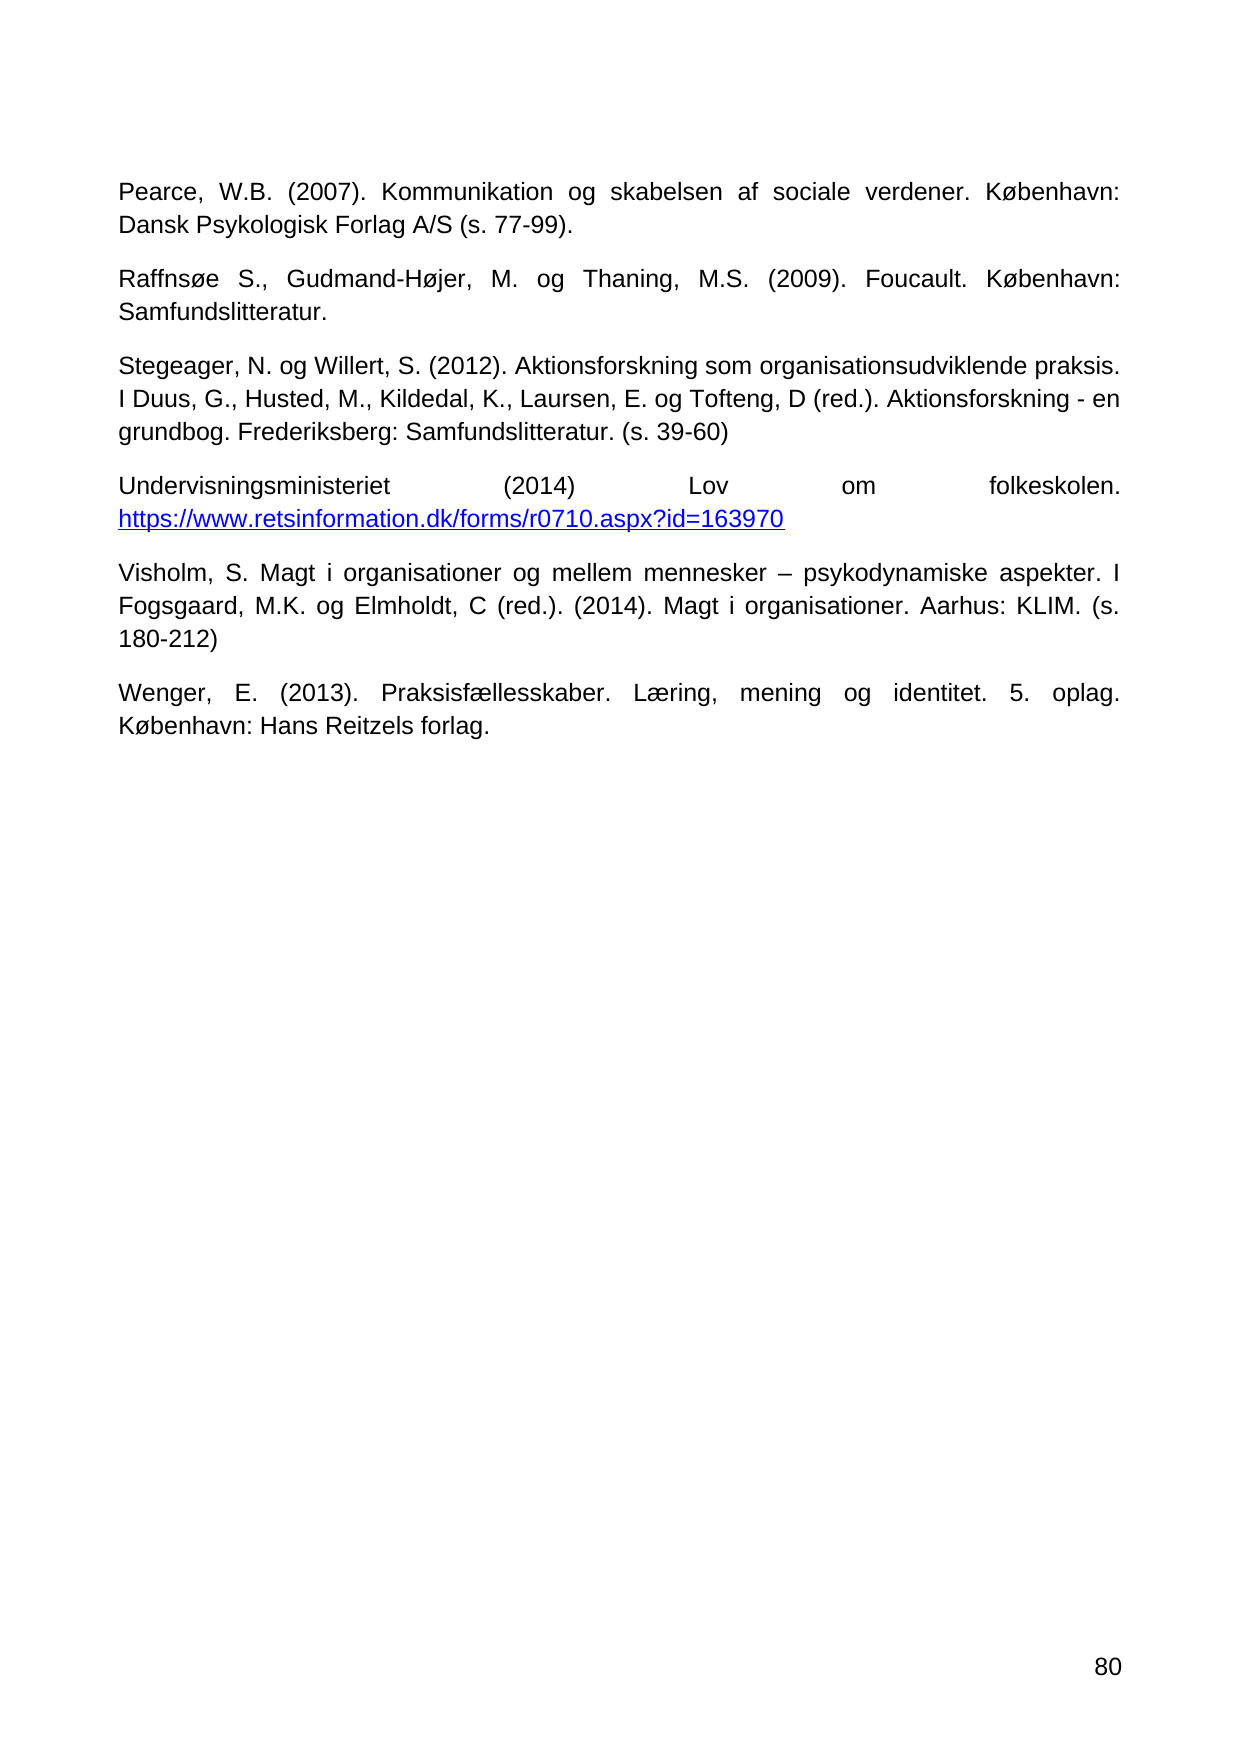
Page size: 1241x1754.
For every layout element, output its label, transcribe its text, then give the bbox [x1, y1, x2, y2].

text Wenger, E. (2013). Praksisfællesskaber. Læring, mening og identitet. 5. oplag. København: Hans Reitzels forlag. [118, 678, 1122, 739]
text Pearce, W.B. (2007). Kommunikation og skabelsen af sociale verdener. København: Dansk Psykologisk Forlag A/S (s. 77-99). [118, 177, 1122, 239]
text Undervisningsministeriet (2014) Lov om folkeskolen. https://www.retsinformation.dk/forms/r0710.aspx?id=163970 [118, 471, 1122, 533]
text Stegeager, N. og Willert, S. (2012). Aktionsforskning som organisationsudviklende praksis. I Duus, G., Husted, M., Kildedal, K., Laursen, E. og Tofteng, D (red.). Aktionsforskning - en grundbog. Frederiksberg: Samfundslitteratur. (s. 39-60) [118, 351, 1122, 446]
text Raffnsøe S., Gudmand-Højer, M. og Thaning, M.S. (2009). Foucault. København: Samfundslitteratur. [118, 264, 1122, 326]
text Visholm, S. Magt i organisationer og mellem mennesker – psykodynamiske aspekter. I Fogsgaard, M.K. og Elmholdt, C (red.). (2014). Magt i organisationer. Aarhus: KLIM. (s. 180-212) [118, 558, 1122, 652]
